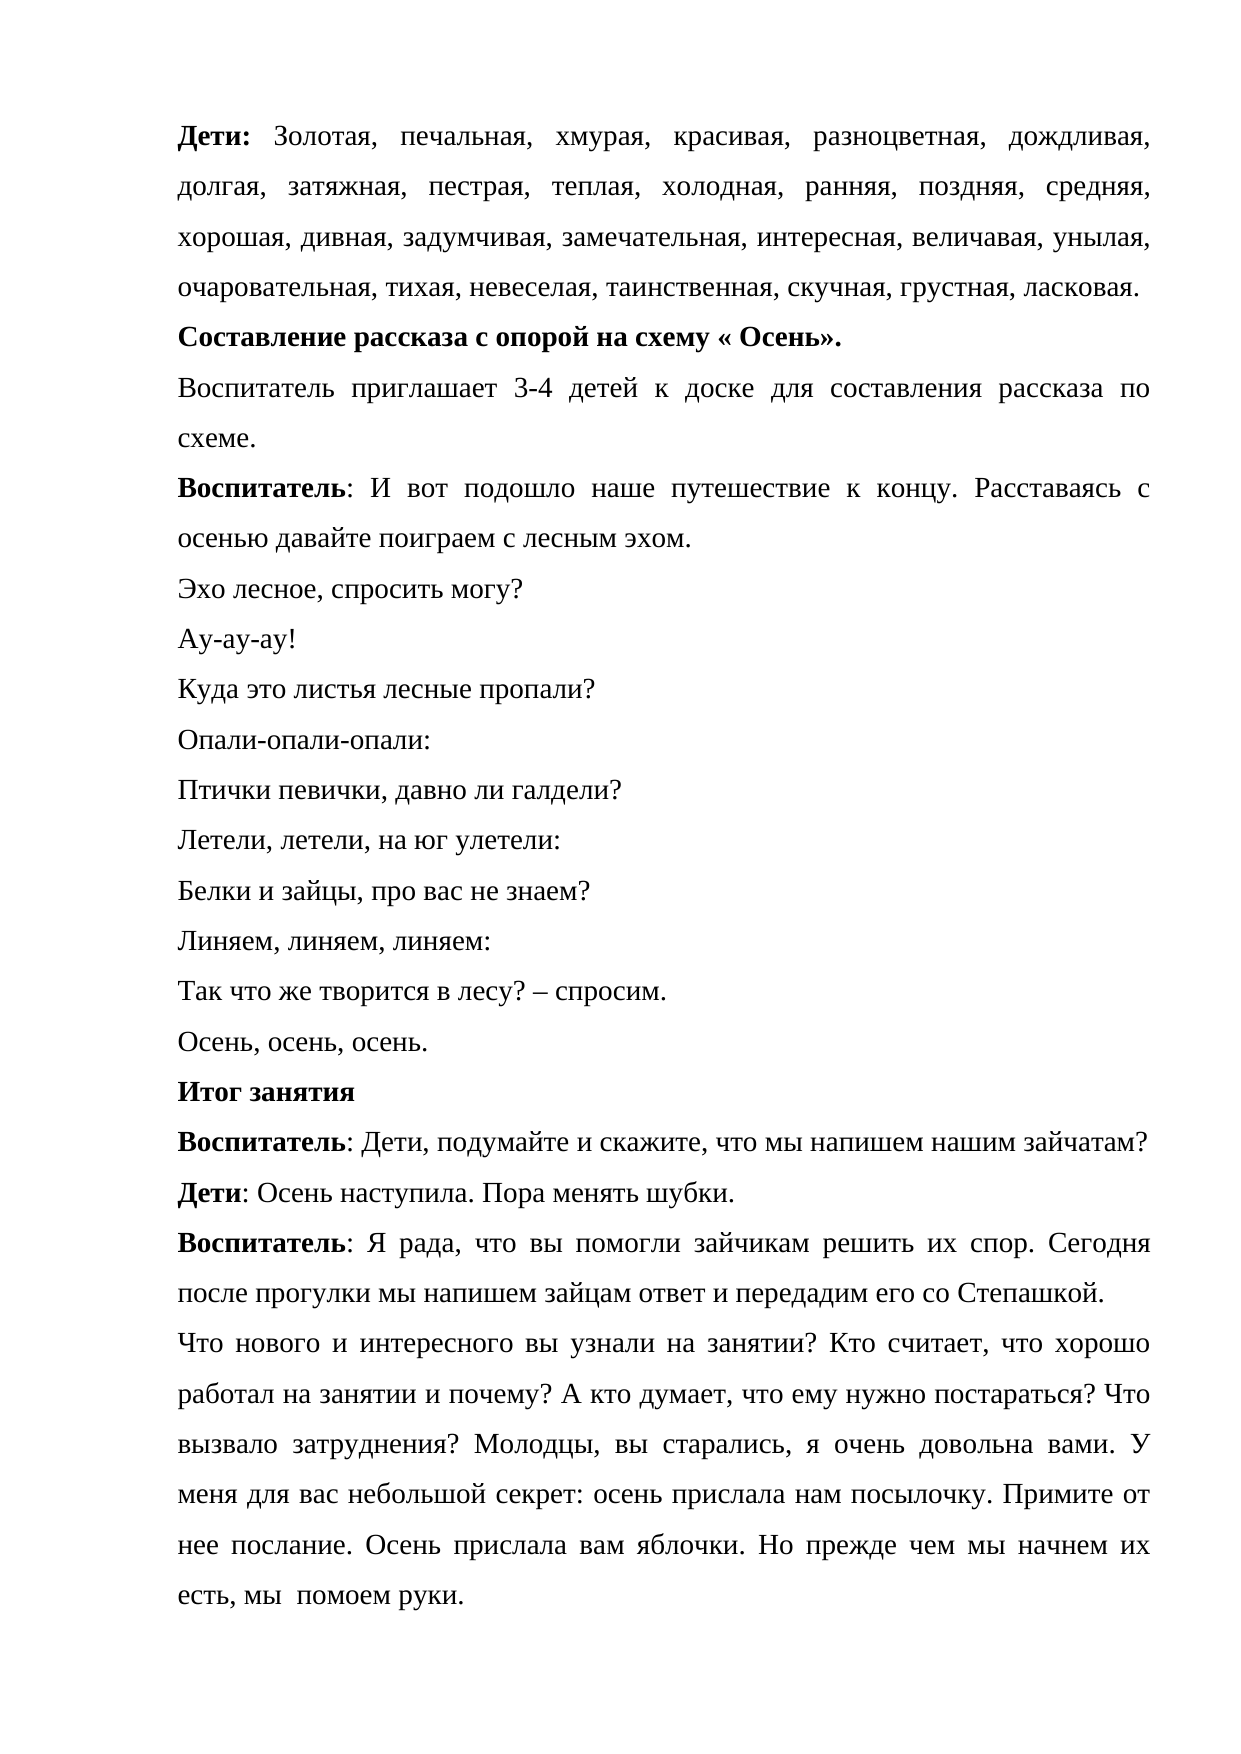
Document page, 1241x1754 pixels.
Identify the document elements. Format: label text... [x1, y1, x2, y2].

text Птички певички, давно ли галдели? [177, 772, 1152, 806]
text Так что же творится в лесу? – спросим. [177, 973, 1152, 1007]
text Воспитатель: Я рада, что вы помогли зайчикам решить их спор. Сегодня после прогулки мы напишем зайцам ответ и передадим его со Степашкой. [177, 1225, 1152, 1309]
text Линяем, линяем, линяем: [177, 923, 1152, 957]
text Составление рассказа с опорой на схему « Осень». [177, 319, 1152, 353]
text Опали-опали-опали: [177, 722, 1152, 755]
text Белки и зайцы, про вас не знаем? [177, 873, 1152, 906]
text Итог занятия [177, 1074, 1152, 1108]
text Дети: Золотая, печальная, хмурая, красивая, разноцветная, дождливая, долгая, затяжная, пестрая, теплая, холодная, ранняя, поздняя, средняя, хорошая, дивная, задумчивая, замечательная, интересная, величавая, унылая, очаровательная, тихая, невеселая, таинственная, скучная, грустная, ласковая. [177, 118, 1152, 303]
text Воспитатель: И вот подошло наше путешествие к концу. Расставаясь с осенью давайте поиграем с лесным эхом. [177, 470, 1152, 554]
text Осень, осень, осень. [177, 1024, 1152, 1057]
text Воспитатель: Дети, подумайте и скажите, что мы напишем нашим зайчатам? [177, 1124, 1152, 1158]
text Что нового и интересного вы узнали на занятии? Кто считает, что хорошо работал на занятии и почему? А кто думает, что ему нужно постараться? Что вызвало затруднения? Молодцы, вы старались, я очень довольна вами. У меня для вас небольшой секрет: осень прислала нам посылочку. Примите от нее послание. Осень прислала вам яблочки. Но прежде чем мы начнем их есть, мы помоем руки. [177, 1326, 1152, 1611]
text Ау-ау-ау! [177, 621, 1152, 655]
text Эхо лесное, спросить могу? [177, 571, 1152, 604]
text Летели, летели, на юг улетели: [177, 822, 1152, 856]
text Воспитатель приглашает 3-4 детей к доске для составления рассказа по схеме. [177, 370, 1152, 453]
text Дети: Осень наступила. Пора менять шубки. [177, 1175, 1152, 1208]
text Куда это листья лесные пропали? [177, 672, 1152, 705]
